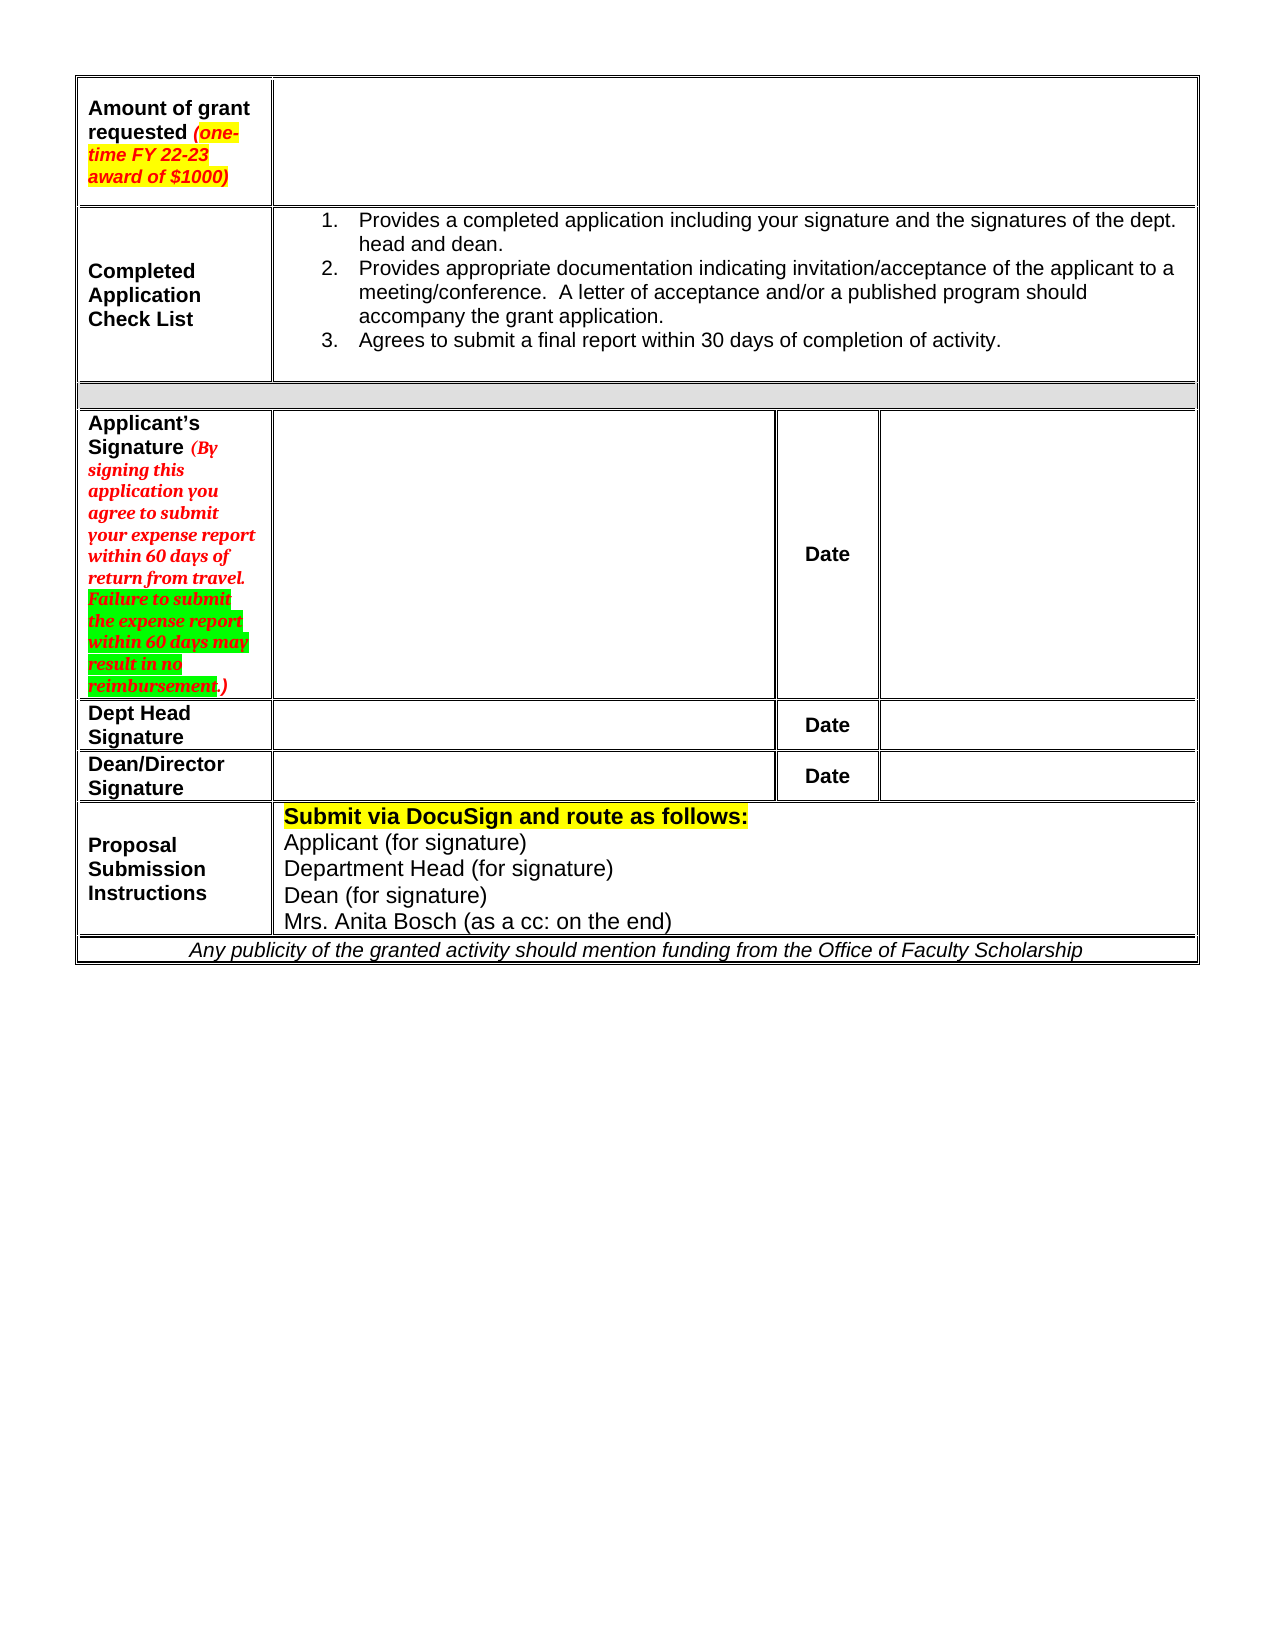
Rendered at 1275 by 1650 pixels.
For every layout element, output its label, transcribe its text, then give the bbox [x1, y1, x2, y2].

table_cell Completed Application Check List [77, 205, 272, 381]
table_cell Proposal Submission Instructions [78, 800, 271, 934]
table_cell Dept Head Signature [78, 698, 271, 748]
table_cell Provides a completed application including your signature and the signatures of the dept. head and dean. Provides appropriate documentation indicating invitation/acceptance of the applicant to a meeting/conference. A letter of acceptance and/or a published program should accompany the grant application. Agrees to submit a final report within 30 days of completion of activity. [273, 205, 1198, 381]
table_cell Dean/Director Signature [78, 749, 271, 799]
table_cell Date [778, 752, 878, 799]
table_cell [274, 701, 774, 748]
table_cell [77, 381, 1198, 408]
table_cell [881, 698, 1197, 748]
table_cell [273, 78, 1197, 205]
table_cell Any publicity of the granted activity should mention funding from the Office of Faculty Scholarship [77, 934, 1198, 961]
table_cell [881, 749, 1197, 799]
table_cell Submit via DocuSign and route as follows: Applicant (for signature) Department Head (for signature) Dean (for signature) Mrs. Anita Bosch (as a cc: on the end) [274, 800, 1197, 934]
table_cell [879, 408, 1198, 697]
table_cell Amount of grant requested (one-time FY 22-23 award of $1000) [78, 78, 272, 205]
table_cell Date [778, 411, 878, 697]
table_cell [274, 411, 774, 697]
table_cell [274, 752, 774, 799]
table_cell Date [778, 701, 878, 748]
table_cell Applicant’s Signature (By signing this application you agree to submit your expense report within 60 days of return from travel. Failure to submit the expense report within 60 days may result in no reimbursement.) [77, 408, 272, 697]
